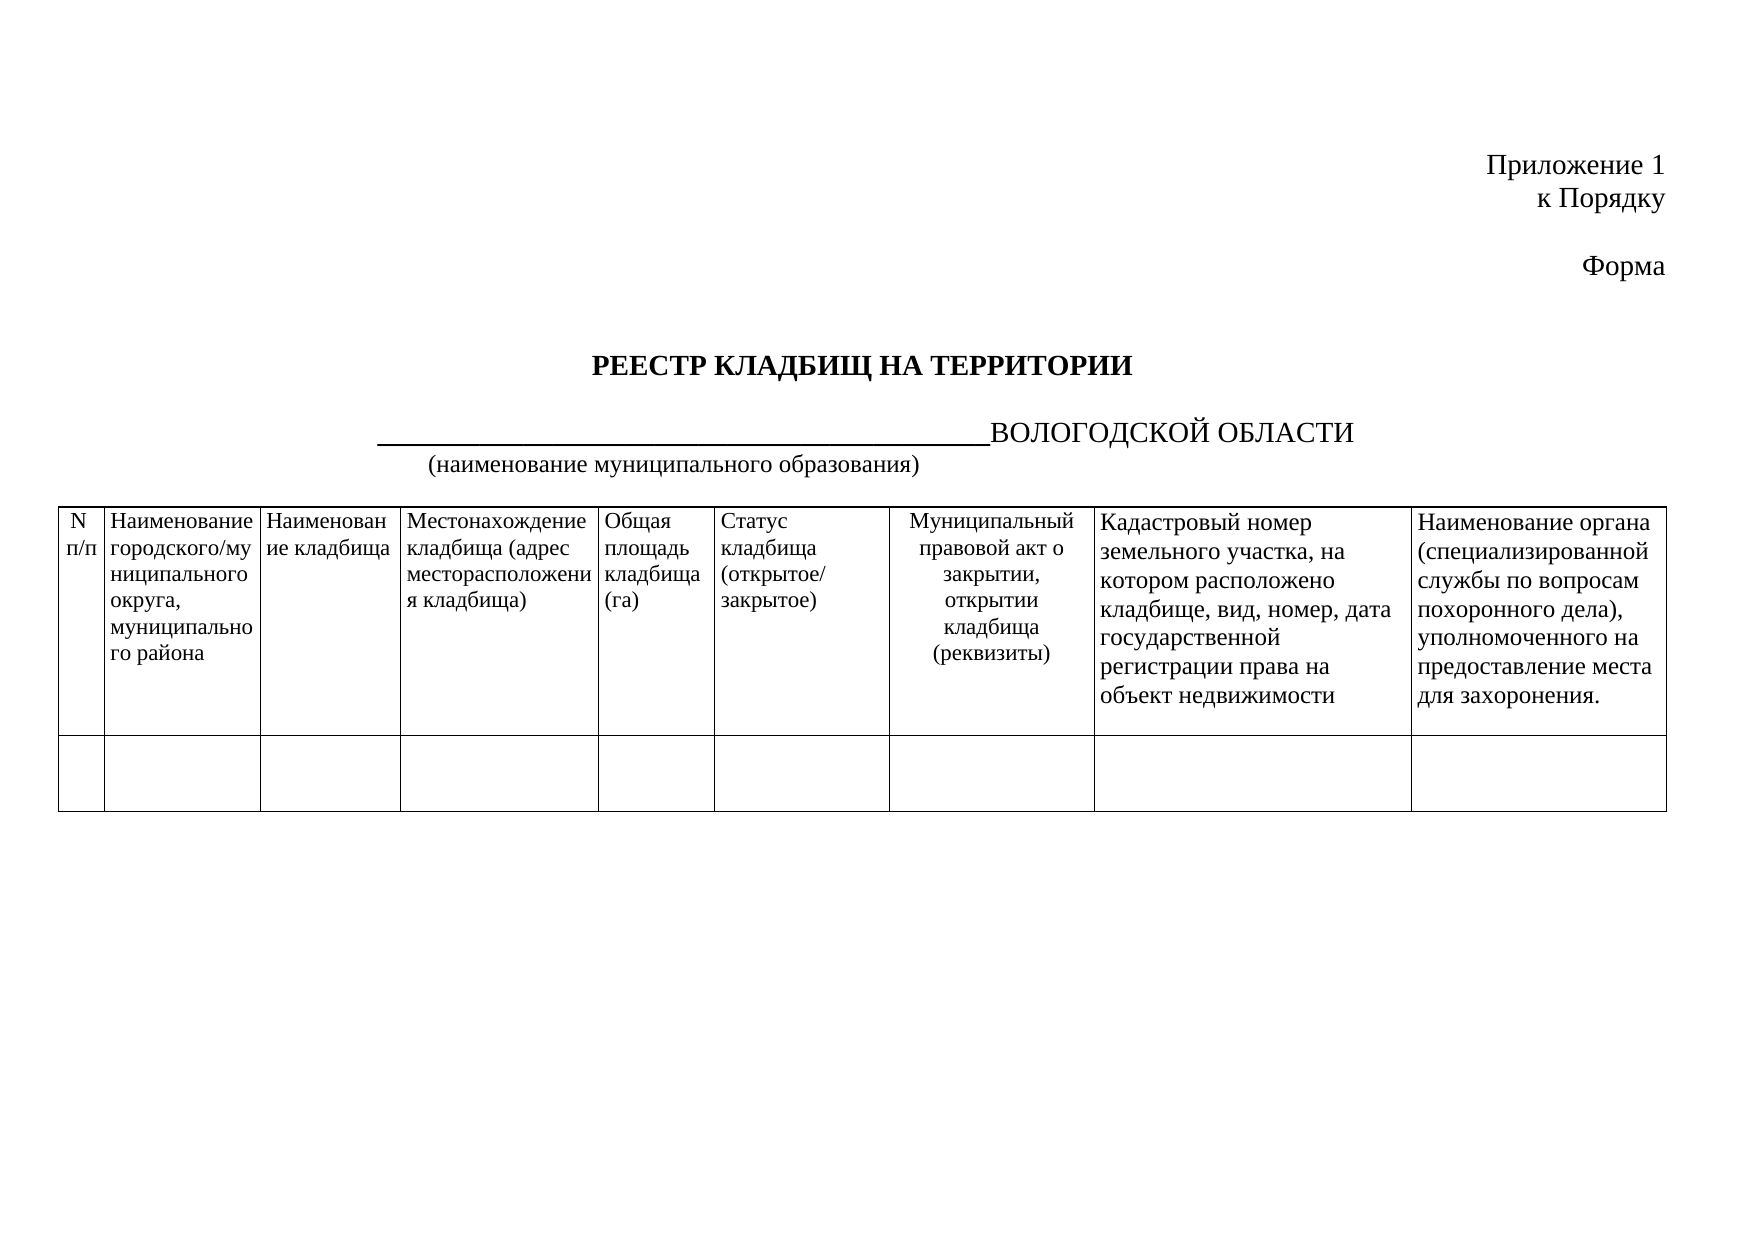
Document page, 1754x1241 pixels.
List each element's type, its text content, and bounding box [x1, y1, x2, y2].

table_cell [105, 736, 260, 811]
table_cell [715, 736, 889, 811]
table_header Общая площадь кладбища (га) [599, 508, 714, 735]
text РЕЕСТР КЛАДБИЩ НА ТЕРРИТОРИИ [59, 348, 1665, 382]
table_cell [261, 736, 400, 811]
table_header Наименование городского/муниципального округа, муниципального района [105, 508, 260, 735]
table_header Муниципальный правовой акт о закрытии, открытии кладбища (реквизиты) [890, 508, 1094, 735]
table_header Наименование органа (специализированной службы по вопросам похоронного дела), уполномоченного на предоставление места для захоронения. [1412, 508, 1666, 735]
table_cell [890, 736, 1094, 811]
table_cell [401, 736, 598, 811]
table_cell [599, 736, 714, 811]
table_cell [1412, 736, 1666, 811]
table_header N п/п [59, 508, 104, 735]
table_cell [59, 736, 104, 811]
text (наименование муниципального образования) [59, 449, 1665, 478]
text Приложение 1 [59, 147, 1665, 181]
table_cell [1095, 736, 1411, 811]
table_header Статус кладбища (открытое/ закрытое) [715, 508, 889, 735]
text к Порядку [59, 181, 1665, 214]
text __________________________________________ВОЛОГОДСКОЙ ОБЛАСТИ [59, 415, 1665, 449]
text Форма [59, 248, 1665, 281]
table_header Местонахождение кладбища (адрес месторасположения кладбища) [401, 508, 598, 735]
table_header Кадастровый номер земельного участка, на котором расположено кладбище, вид, номер, дата государственной регистрации права на объект недвижимости [1095, 508, 1411, 735]
table_header Наименование кладбища [261, 508, 400, 735]
